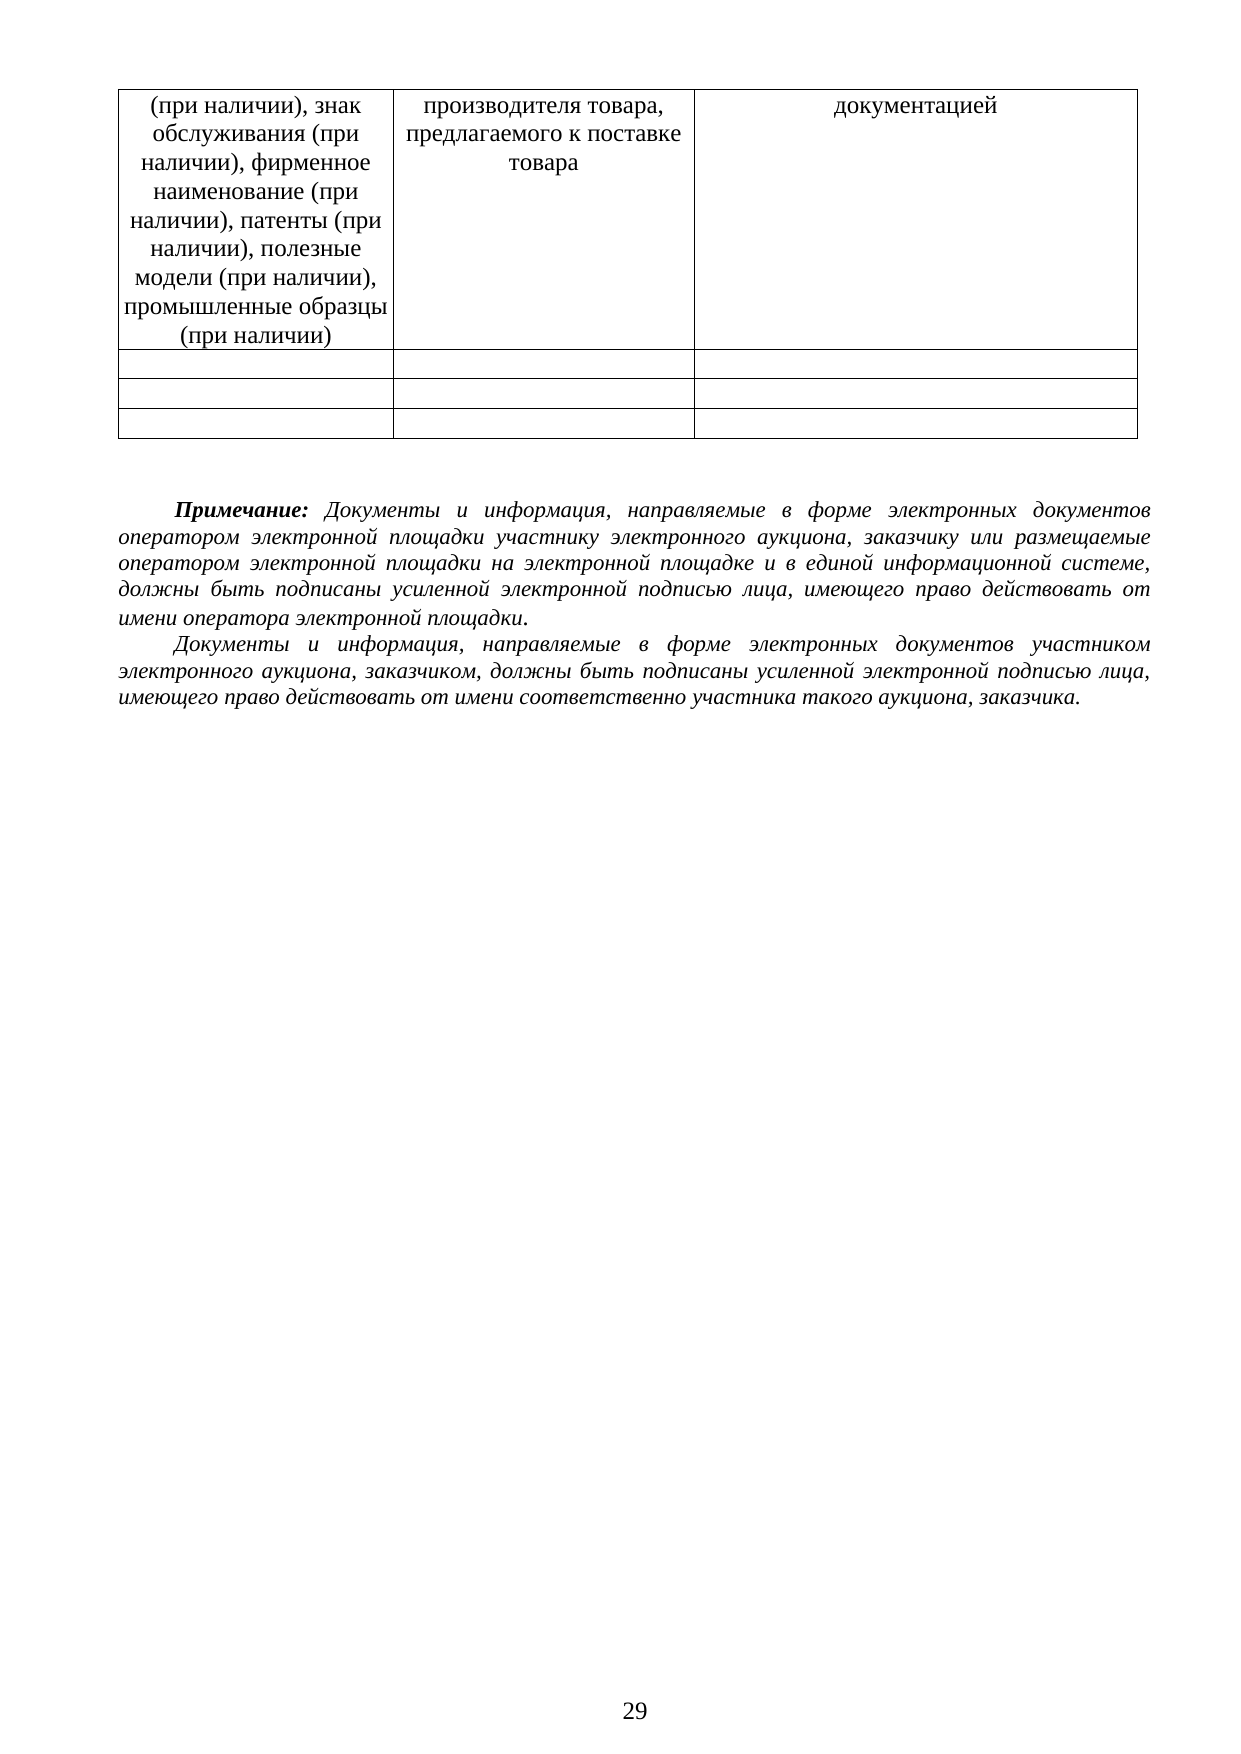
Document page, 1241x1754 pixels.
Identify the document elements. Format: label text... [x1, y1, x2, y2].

table_cell [119, 379, 393, 408]
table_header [119, 90, 393, 348]
table_cell [119, 409, 393, 438]
text Примечание: Документы и информация, направляемые в форме электронных документов оператором электронной площадки участнику электронного аукциона, заказчику или размещаемые оператором электронной площадки на электронной площадке и в единой информационной системе, должны быть подписаны усиленной электронной подписью лица, имеющего право действовать от имени оператора электронной площадки. [118, 496, 1152, 631]
text Документы и информация, направляемые в форме электронных документов участником электронного аукциона, заказчиком, должны быть подписаны усиленной электронной подписью лица, имеющего право действовать от имени соответственно участника такого аукциона, заказчика. [118, 631, 1152, 709]
table_cell [394, 409, 694, 438]
table_cell [695, 409, 1137, 438]
table_cell [695, 379, 1137, 408]
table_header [394, 90, 694, 348]
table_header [695, 90, 1137, 348]
table_cell [695, 350, 1137, 378]
table_cell [394, 350, 694, 378]
table_cell [394, 379, 694, 408]
table_cell [119, 350, 393, 378]
